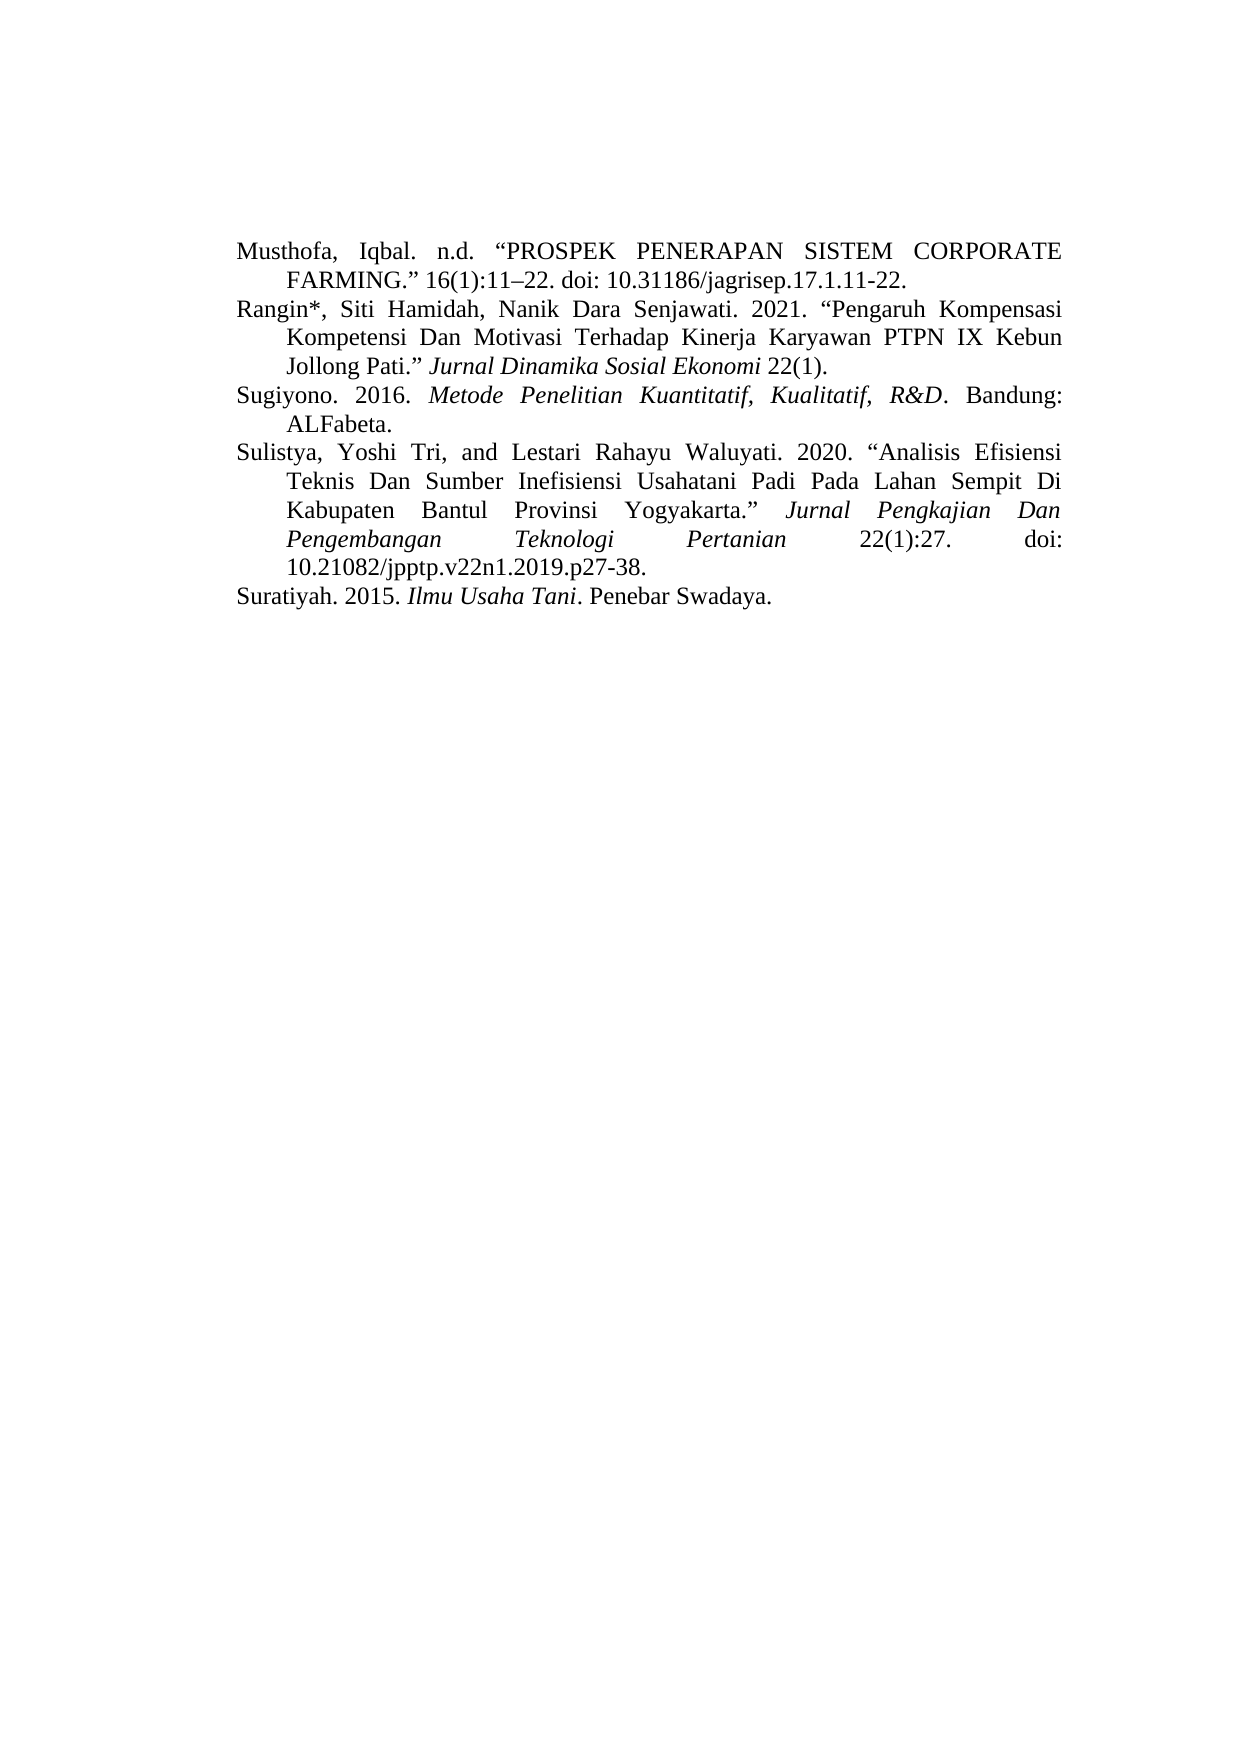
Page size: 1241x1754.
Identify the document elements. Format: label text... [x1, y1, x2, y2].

text Musthofa, Iqbal. n.d. “PROSPEK PENERAPAN SISTEM CORPORATE FARMING.” 16(1):11–22. doi: 10.31186/jagrisep.17.1.11-22. [236, 236, 1063, 294]
text Suratiyah. 2015. Ilmu Usaha Tani. Penebar Swadaya. [236, 581, 1063, 610]
text Rangin*, Siti Hamidah, Nanik Dara Senjawati. 2021. “Pengaruh Kompensasi Kompetensi Dan Motivasi Terhadap Kinerja Karyawan PTPN IX Kebun Jollong Pati.” Jurnal Dinamika Sosial Ekonomi 22(1). [236, 294, 1063, 380]
text Sulistya, Yoshi Tri, and Lestari Rahayu Waluyati. 2020. “Analisis Efisiensi Teknis Dan Sumber Inefisiensi Usahatani Padi Pada Lahan Sempit Di Kabupaten Bantul Provinsi Yogyakarta.” Jurnal Pengkajian Dan Pengembangan Teknologi Pertanian 22(1):27. doi: 10.21082/jpptp.v22n1.2019.p27-38. [236, 437, 1063, 581]
text Sugiyono. 2016. Metode Penelitian Kuantitatif, Kualitatif, R&D. Bandung: ALFabeta. [236, 380, 1063, 437]
